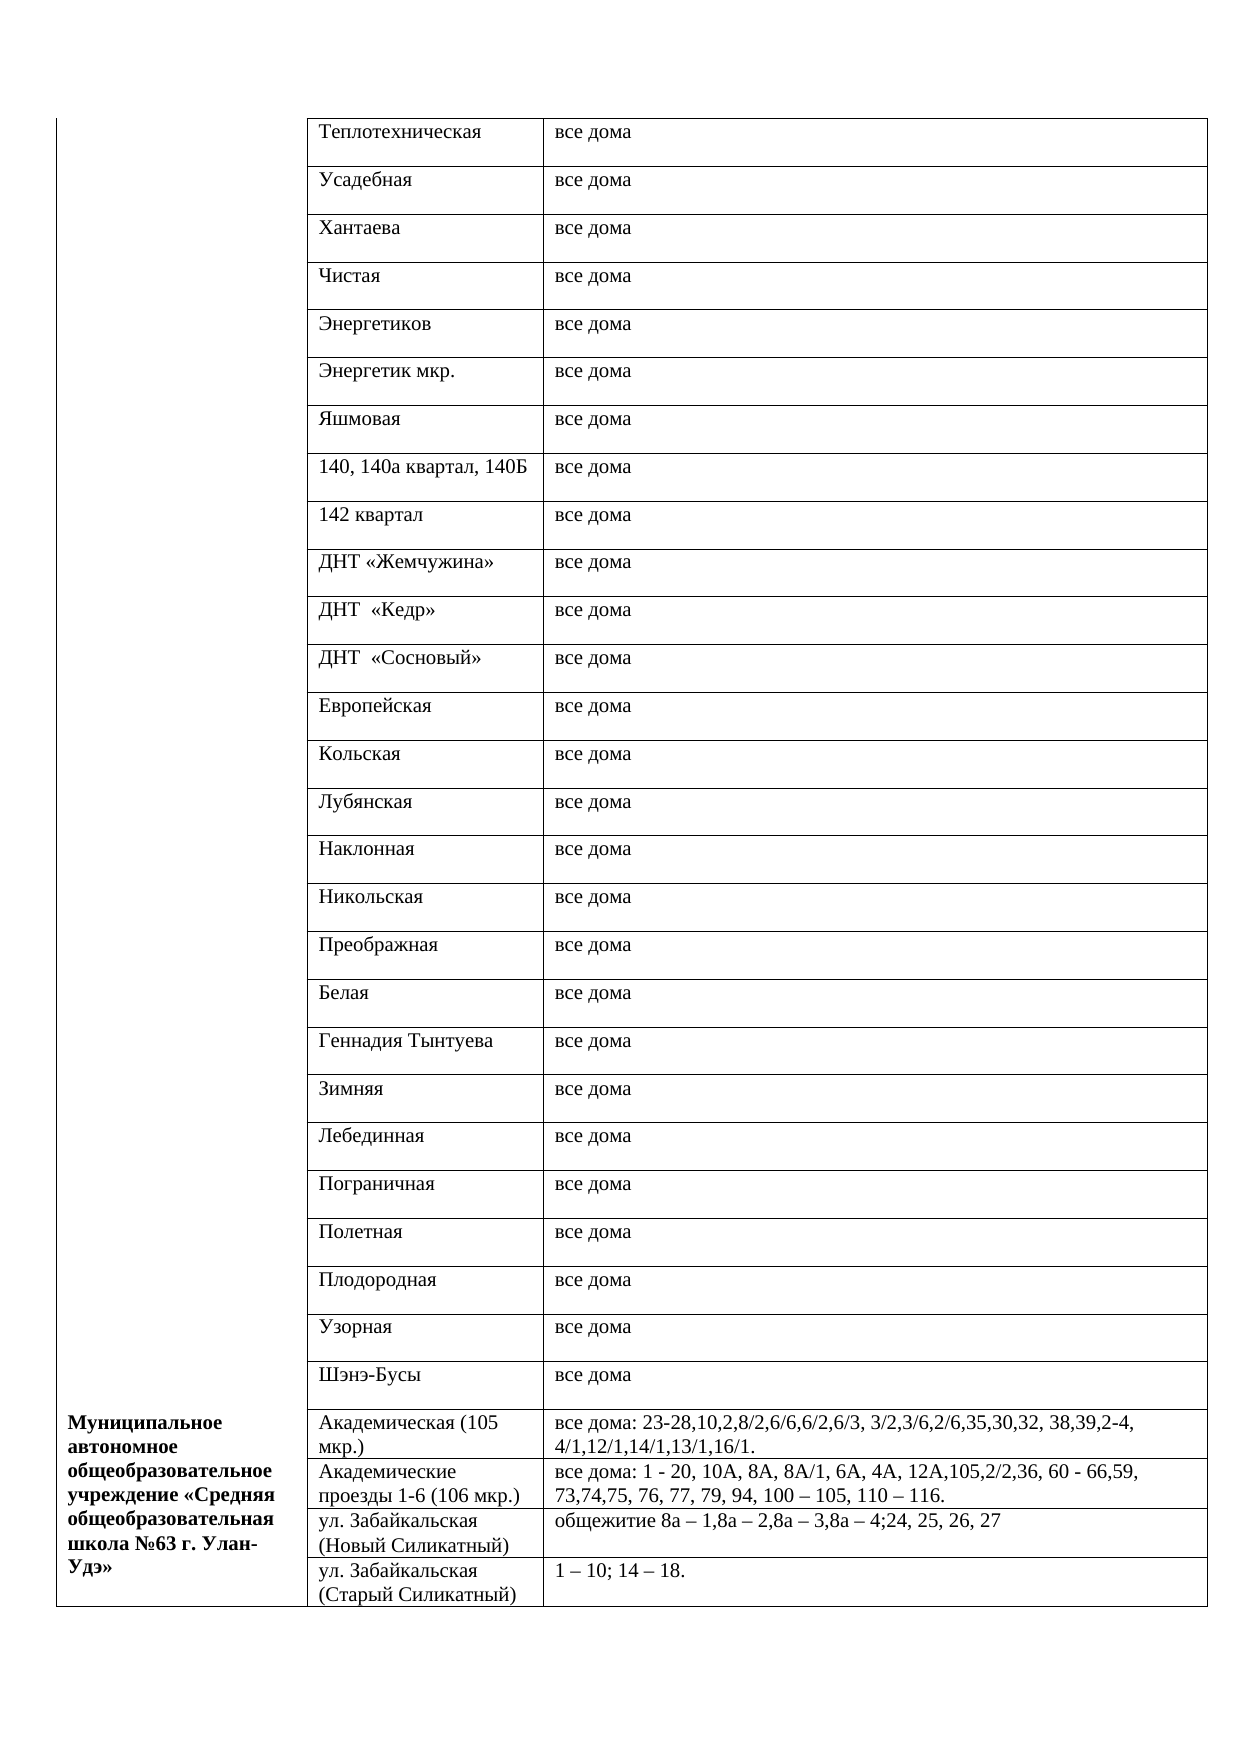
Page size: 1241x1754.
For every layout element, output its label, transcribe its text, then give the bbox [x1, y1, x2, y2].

table_cell все дома [544, 310, 1207, 357]
table_cell Лебединная [308, 1123, 543, 1170]
table_cell все дома [544, 789, 1207, 835]
table_cell Хантаева [308, 215, 543, 262]
table_cell 1 – 10; 14 – 18. [544, 1558, 1207, 1606]
table_cell Никольская [308, 884, 543, 931]
table_cell все дома [544, 1219, 1207, 1266]
table_cell Кольская [308, 741, 543, 787]
table_cell Энергетик мкр. [308, 358, 543, 405]
table_cell все дома: 23-28,10,2,8/2,6/6,6/2,6/3, 3/2,3/6,2/6,35,30,32, 38,39,2-4, 4/1,12/1,14/1,13/1,16/1. [544, 1410, 1207, 1458]
table_cell Преображная [308, 932, 543, 979]
table_cell Наклонная [308, 836, 543, 883]
table_cell все дома [544, 167, 1207, 214]
table_cell все дома: 1 - 20, 10А, 8А, 8А/1, 6А, 4А, 12А,105,2/2,36, 60 - 66,59, 73,74,75, 76, 77, 79, 94, 100 – 105, 110 – 116. [544, 1459, 1207, 1507]
table_cell 142 квартал [308, 502, 543, 548]
table_cell 140, 140а квартал, 140Б [308, 454, 543, 501]
table_cell Энергетиков [308, 310, 543, 357]
table_cell все дома [544, 1362, 1207, 1409]
table_cell все дома [544, 645, 1207, 692]
table_cell все дома [544, 1171, 1207, 1218]
table_cell все дома [544, 1028, 1207, 1074]
table_cell все дома [544, 454, 1207, 501]
table_cell Усадебная [308, 167, 543, 214]
table_cell ул. Забайкальская (Новый Силикатный) [308, 1509, 543, 1557]
table_cell все дома [544, 932, 1207, 979]
table_cell Европейская [308, 693, 543, 740]
table_cell ДНТ «Сосновый» [308, 645, 543, 692]
table_cell Теплотехническая [308, 119, 543, 166]
table_cell все дома [544, 119, 1207, 166]
table_cell общежитие 8а – 1,8а – 2,8а – 3,8а – 4;24, 25, 26, 27 [544, 1509, 1207, 1557]
table_cell все дома [544, 1123, 1207, 1170]
table_cell все дома [544, 358, 1207, 405]
table_cell Шэнэ-Бусы [308, 1362, 543, 1409]
table_cell Узорная [308, 1315, 543, 1361]
table_cell все дома [544, 836, 1207, 883]
table_cell все дома [544, 215, 1207, 262]
table_cell все дома [544, 884, 1207, 931]
table_cell Академические проезды 1-6 (106 мкр.) [308, 1459, 543, 1507]
table_cell Белая [308, 980, 543, 1027]
table_cell Зимняя [308, 1075, 543, 1122]
table_cell все дома [544, 550, 1207, 596]
table_cell все дома [544, 980, 1207, 1027]
table_cell Полетная [308, 1219, 543, 1266]
table_cell ДНТ «Кедр» [308, 597, 543, 644]
table_cell Плодородная [308, 1267, 543, 1313]
table_cell все дома [544, 1315, 1207, 1361]
table_cell ул. Забайкальская (Старый Силикатный) [308, 1558, 543, 1606]
table_cell Лубянская [308, 789, 543, 835]
table_cell все дома [544, 1267, 1207, 1313]
table_cell Чистая [308, 263, 543, 309]
table_cell Академическая (105 мкр.) [308, 1410, 543, 1458]
table_cell Геннадия Тынтуева [308, 1028, 543, 1074]
table_cell все дома [544, 502, 1207, 548]
table_cell Муниципальное автономное общеобразовательное учреждение «Средняя общеобразовательная школа №63 г. Улан-Удэ» [57, 1409, 307, 1606]
table_cell Пограничная [308, 1171, 543, 1218]
table_cell все дома [544, 1075, 1207, 1122]
table_cell все дома [544, 263, 1207, 309]
table_cell Яшмовая [308, 406, 543, 453]
table_cell все дома [544, 597, 1207, 644]
table_cell все дома [544, 693, 1207, 740]
table_cell все дома [544, 741, 1207, 787]
table_cell ДНТ «Жемчужина» [308, 550, 543, 596]
table_cell все дома [544, 406, 1207, 453]
